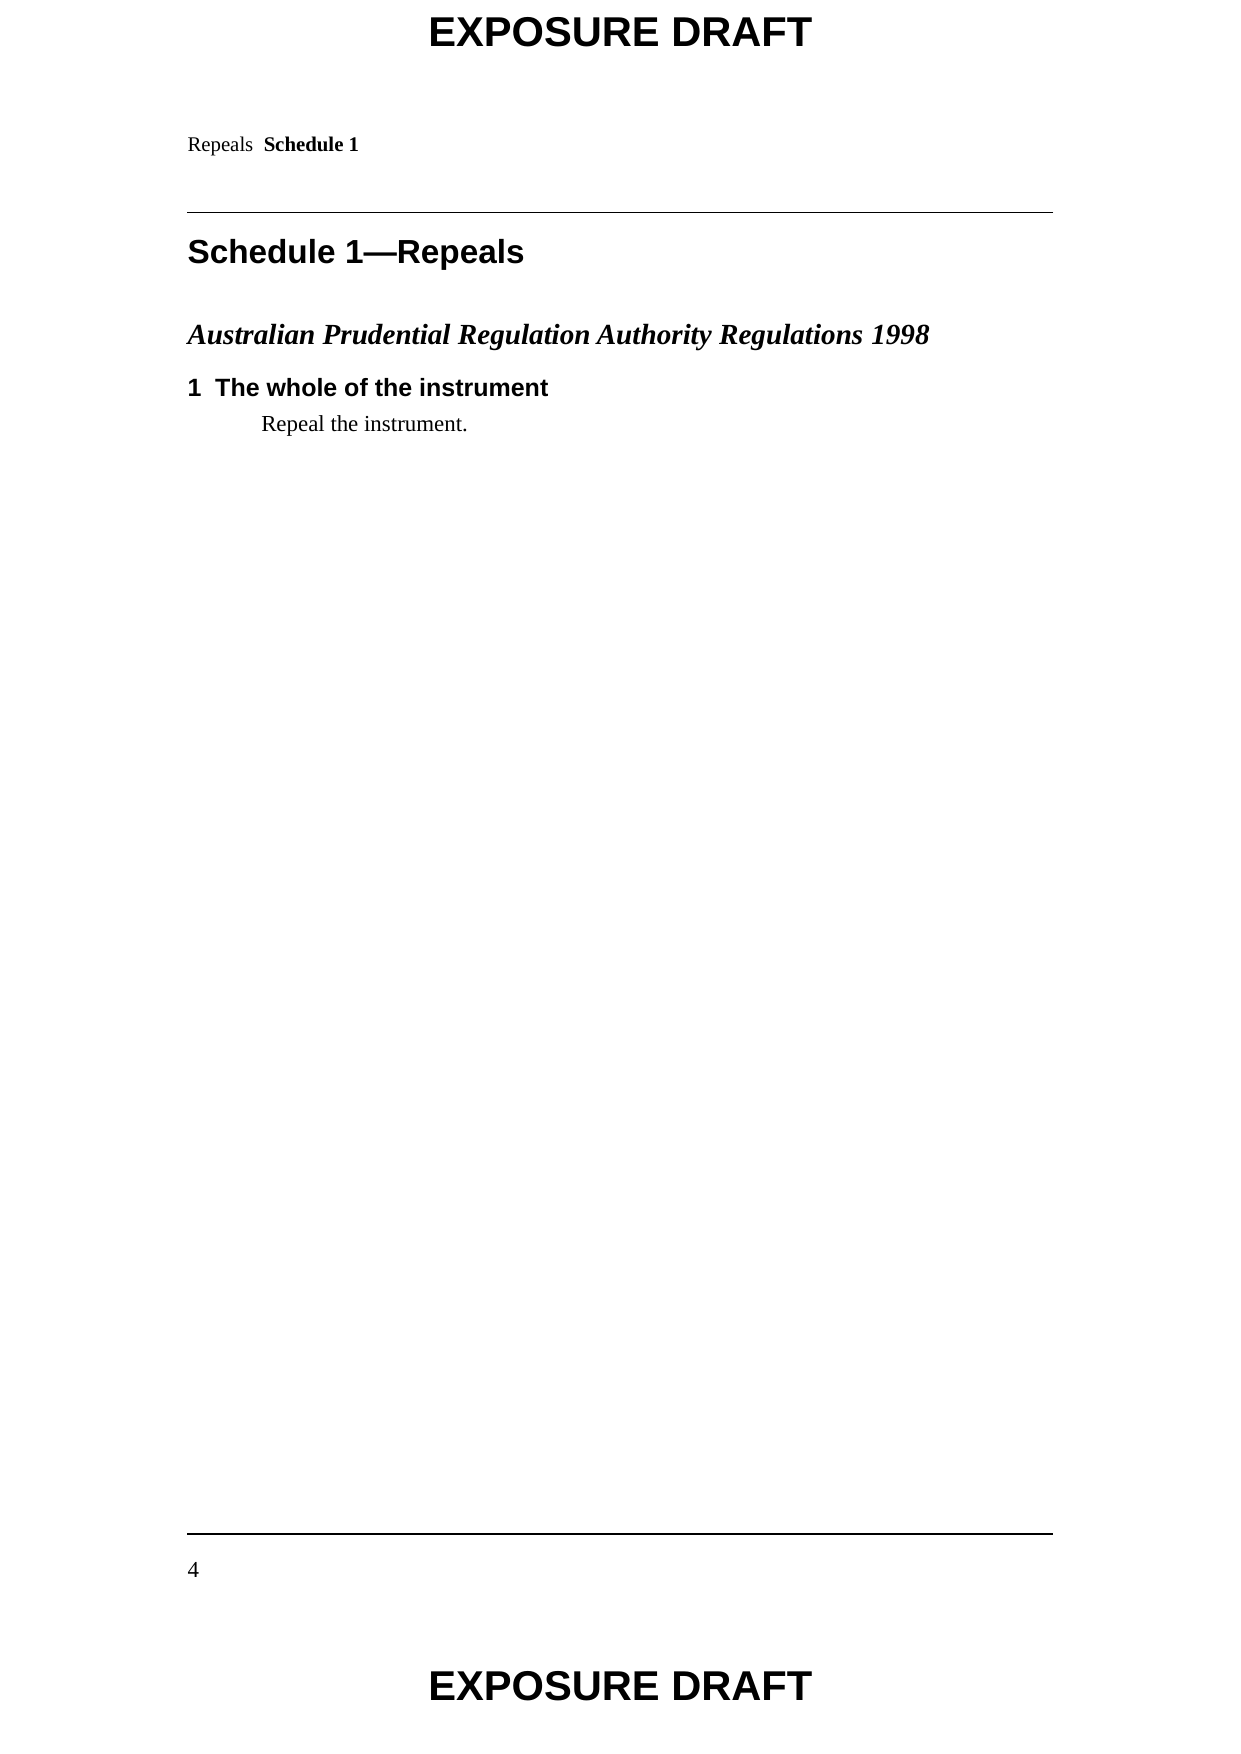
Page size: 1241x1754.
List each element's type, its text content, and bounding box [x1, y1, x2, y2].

text Australian Prudential Regulation Authority Regulations 1998 [187, 317, 1053, 350]
text Repeal the instrument. [261, 410, 1053, 437]
text 1 The whole of the instrument [187, 373, 1053, 402]
text Schedule 1—Repeals [187, 233, 1053, 271]
